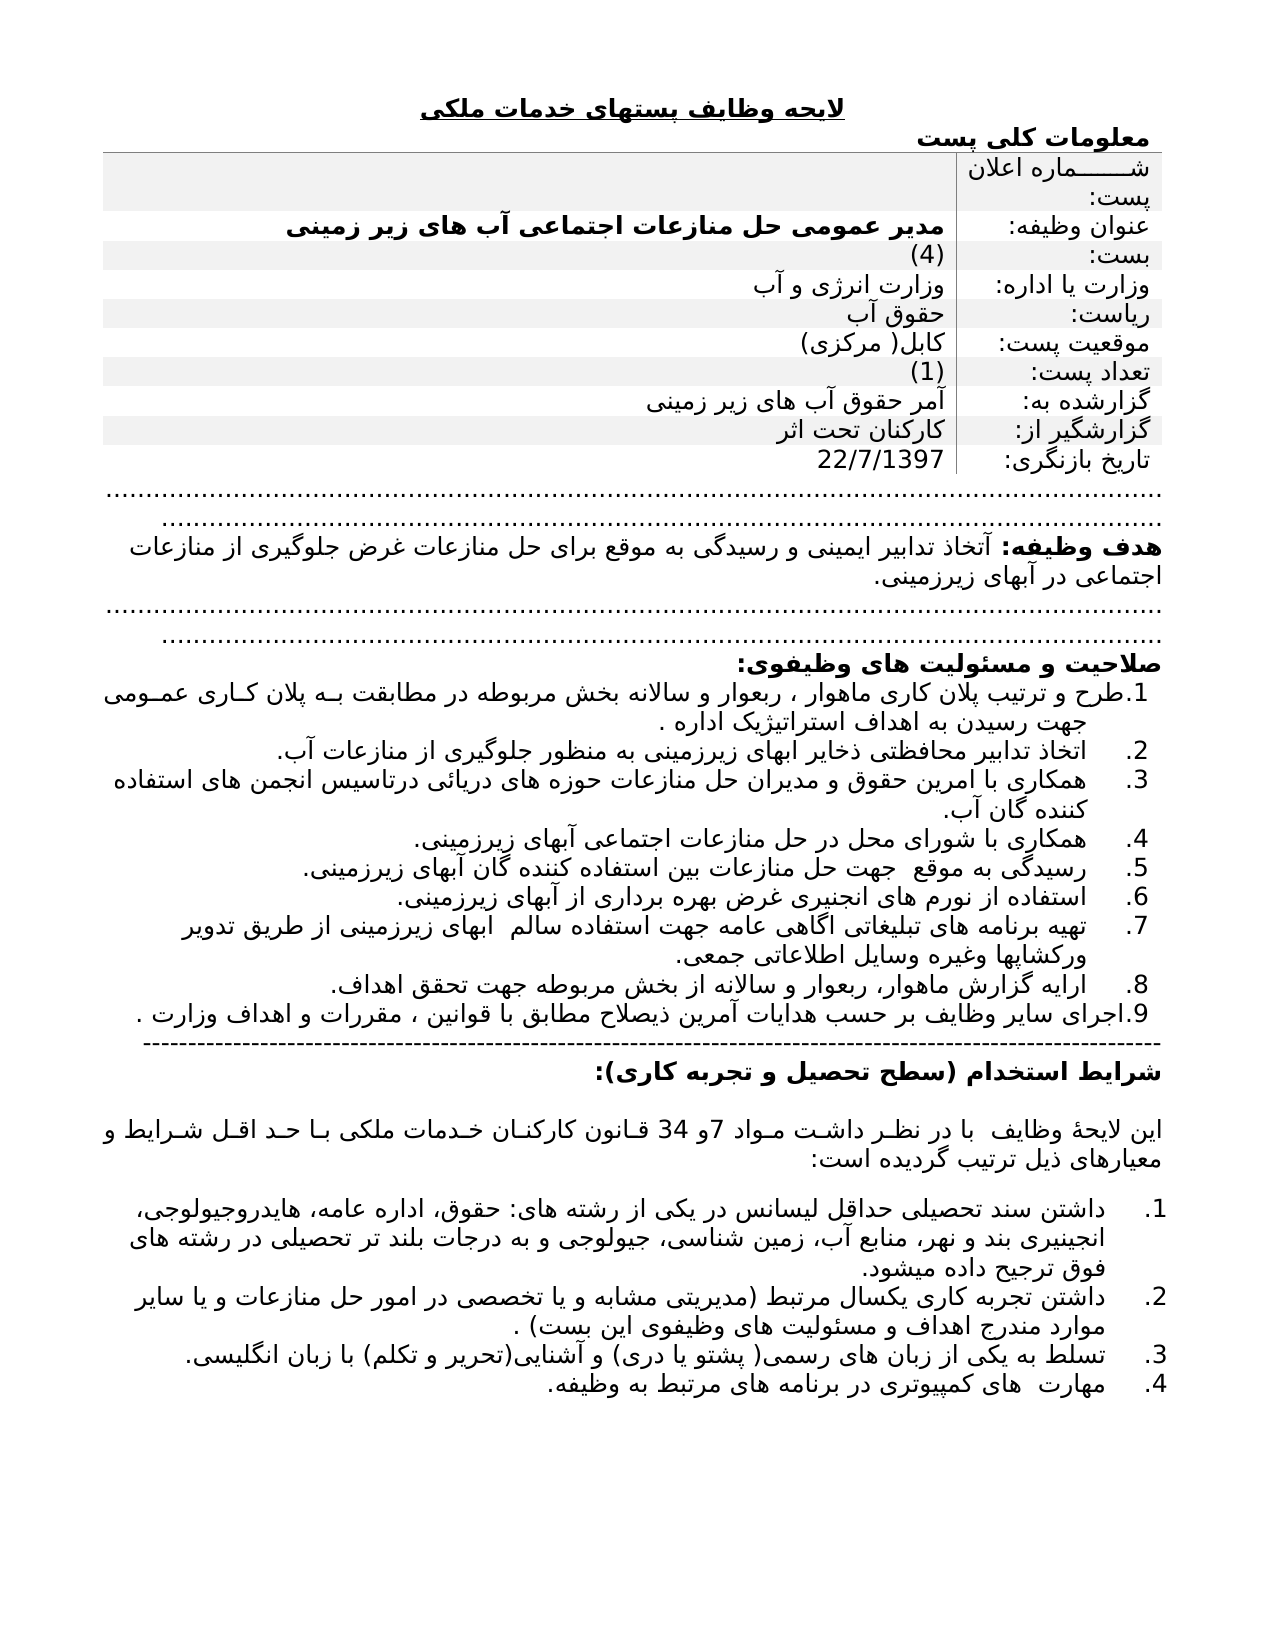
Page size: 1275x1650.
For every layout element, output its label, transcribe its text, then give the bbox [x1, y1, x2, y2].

table_cell حقوق آب [103, 299, 956, 328]
list طرح و ترتیب پلان کاری ماهوار ، ربعوار و سالانه بخش مربوطه در مطابقت به پلان کاری عمومی جهت رسیدن به اهداف استراتیژیک اداره . [103, 678, 1125, 736]
table_cell عنوان وظیفه: [957, 211, 1162, 241]
text ................................................................................................................................................................................................................................................................... [103, 474, 1162, 532]
table_cell 22/7/1397 [103, 445, 956, 474]
list استفاده از نورم های انجنیری غرض بهره برداری از آبهای زیرزمینی. [103, 882, 1125, 911]
text هدف وظیفه: آتخاذ تدابیر ایمینی و رسیدگی به موقع برای حل منازعات غرض جلوگیری از منازعات اجتماعی در آبهای زیرزمینی. [103, 532, 1162, 591]
text شرایط استخدام (سطح تحصیل و تجربه کاری): [103, 1057, 1162, 1086]
text ----------------------------------------------------------------------------------------------------------------- [103, 1028, 1162, 1057]
list همکاری با شورای محل در حل منازعات اجتماعی آبهای زیرزمینی. [103, 824, 1125, 853]
table_cell کابل( مرکزی) [103, 328, 956, 357]
list اتخاذ تدابیر محافظتی ذخایر ابهای زیرزمینی به منظور جلوگیری از منازعات آب. [103, 736, 1125, 766]
list ارایه گزارش ماهوار، ربعوار و سالانه از بخش مربوطه جهت تحقق اهداف. [103, 970, 1125, 999]
table_cell (4) [103, 241, 956, 270]
table_cell تاریخ بازنگری: [957, 445, 1162, 474]
table_cell شماره اعلان پست: [957, 153, 1162, 211]
table_cell گزارشگیر از: [957, 416, 1162, 445]
list داشتن سند تحصیلی حداقل لیسانس در یکی از رشته های: حقوق، اداره عامه، هایدروجیولوجی، انجینیری بند و نهر، منابع آب، زمین شناسی، جیولوجی و به درجات بلند تر تحصیلی در رشته های فوق ترجیح داده میشود. [103, 1194, 1144, 1282]
text ................................................................................................................................................................................................................................................................... [103, 591, 1162, 649]
list همکاری با امرین حقوق و مدیران حل منازعات حوزه های دریائی درتاسیس انجمن های استفاده کننده گان آب. [103, 766, 1125, 824]
list تهیه برنامه های تبلیغاتی اگاهی عامه جهت استفاده سالم ابهای زیرزمینی از طریق تدویر ورکشاپها وغیره وسایل اطلاعاتی جمعی. [103, 911, 1125, 970]
list داشتن تجربه کاری یکسال مرتبط (مدیریتی مشابه و یا تخصصی در امور حل منازعات و یا سایر موارد مندرج اهداف و مسئولیت های وظیفوی این بست) . [103, 1282, 1144, 1340]
text صلاحیت و مسئولیت های وظیفوی: [103, 649, 1162, 678]
table_cell تعداد پست: [957, 357, 1162, 386]
list رسیدگی به موقع جهت حل منازعات بین استفاده کننده گان آبهای زیرزمینی. [103, 853, 1125, 882]
table_cell گزارشده به: [957, 386, 1162, 416]
table_cell کارکنان تحت اثر [103, 416, 956, 445]
list تسلط به یکی از زبان های رسمی( پشتو یا دری) و آشنایی(تحریر و تکلم) با زبان انگلیسی. [103, 1340, 1144, 1369]
table_cell موقعیت پست: [957, 328, 1162, 357]
table_cell مدیر عمومی حل منازعات اجتماعی آب های زیر زمینی [103, 211, 956, 241]
table_cell وزارت یا اداره: [957, 270, 1162, 299]
list اجرای سایر وظایف بر حسب هدایات آمرین ذیصلاح مطابق با قوانین ، مقررات و اهداف وزارت . [103, 999, 1125, 1028]
table_header لایحه وظایف پستهای خدمات ملکی معلومات کلی پست [103, 94, 1162, 152]
table_cell [103, 153, 956, 211]
table_cell بست: [957, 241, 1162, 270]
table_cell آمر حقوق آب های زیر زمینی [103, 386, 956, 416]
text این لایحۀ وظایف با در نظر داشت مواد 7و 34 قانون کارکنان خدمات ملکی با حد اقل شرایط و معیارهای ذیل ترتیب گردیده است: [103, 1115, 1162, 1173]
list مهارت های کمپیوتری در برنامه های مرتبط به وظیفه. [103, 1369, 1144, 1398]
table_cell وزارت انرژی و آب [103, 270, 956, 299]
table_cell (1) [103, 357, 956, 386]
table_cell ریاست: [957, 299, 1162, 328]
